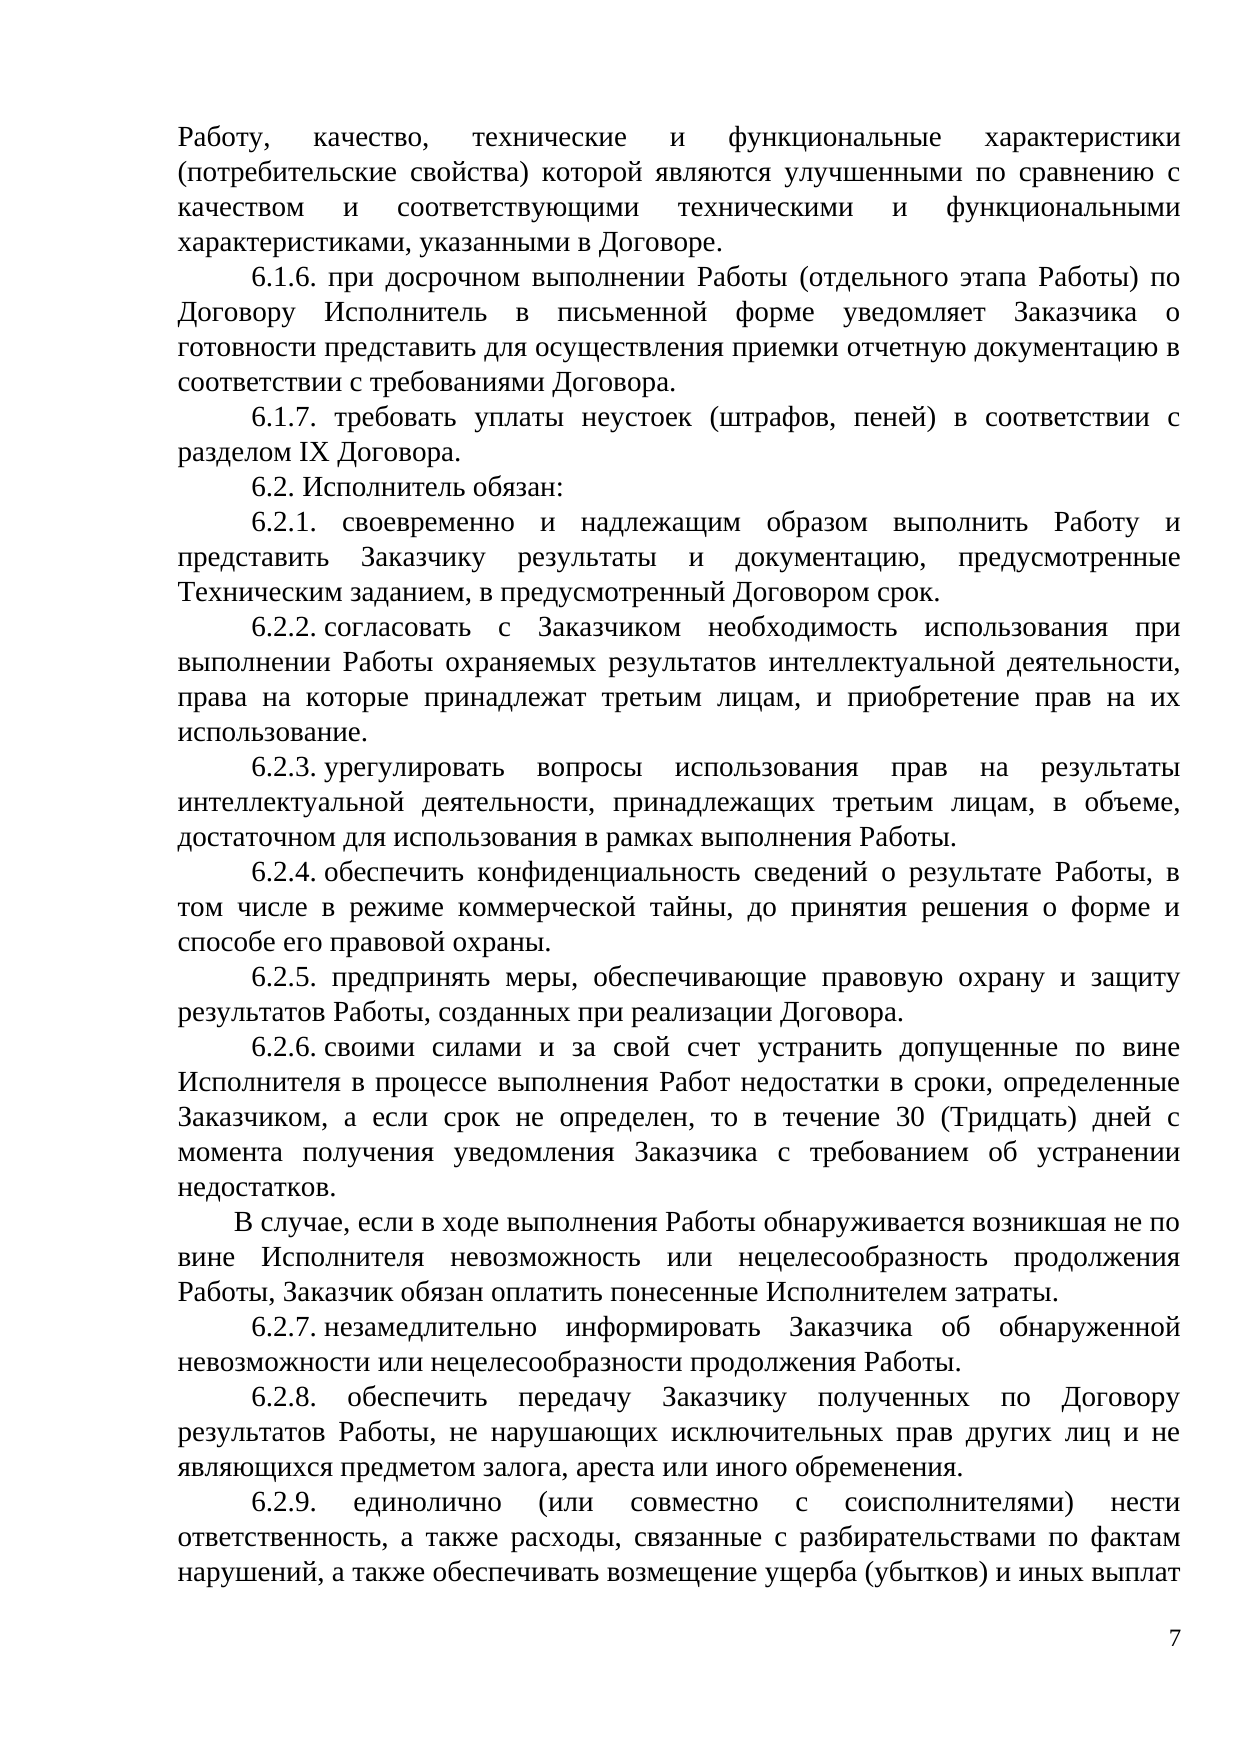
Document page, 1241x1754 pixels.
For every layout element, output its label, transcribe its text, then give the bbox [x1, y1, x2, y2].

text 6.2.6. своими силами и за свой счет устранить допущенные по вине Исполнителя в процессе выполнения Работ недостатки в сроки, определенные Заказчиком, а если срок не определен, то в течение 30 (Тридцать) дней с момента получения уведомления Заказчика с требованием об устранении недостатков. [177, 1028, 1181, 1203]
text 6.2.4. обеспечить конфиденциальность сведений о результате Работы, в том числе в режиме коммерческой тайны, до принятия решения о форме и способе его правовой охраны. [177, 853, 1181, 958]
text 6.2.5. предпринять меры, обеспечивающие правовую охрану и защиту результатов Работы, созданных при реализации Договора. [177, 958, 1181, 1028]
text В случае, если в ходе выполнения Работы обнаруживается возникшая не по вине Исполнителя невозможность или нецелесообразность продолжения Работы, Заказчик обязан оплатить понесенные Исполнителем затраты. [177, 1203, 1181, 1308]
text 6.2. Исполнитель обязан: [177, 468, 1181, 503]
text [177, 118, 1181, 258]
text 6.1.6. при досрочном выполнении Работы (отдельного этапа Работы) по Договору Исполнитель в письменной форме уведомляет Заказчика о готовности представить для осуществления приемки отчетную документацию в соответствии с требованиями Договора. [177, 258, 1181, 398]
text 6.2.2. согласовать с Заказчиком необходимость использования при выполнении Работы охраняемых результатов интеллектуальной деятельности, права на которые принадлежат третьим лицам, и приобретение прав на их использование. [177, 608, 1181, 748]
text 6.2.8. обеспечить передачу Заказчику полученных по Договору результатов Работы, не нарушающих исключительных прав других лиц и не являющихся предметом залога, ареста или иного обременения. [177, 1378, 1181, 1483]
text 6.2.1. своевременно и надлежащим образом выполнить Работу и представить Заказчику результаты и документацию, предусмотренные Техническим заданием, в предусмотренный Договором срок. [177, 503, 1181, 608]
text 6.1.7. требовать уплаты неустоек (штрафов, пеней) в соответствии с разделом IX Договора. [177, 398, 1181, 468]
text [177, 1483, 1181, 1588]
text 6.2.3. урегулировать вопросы использования прав на результаты интеллектуальной деятельности, принадлежащих третьим лицам, в объеме, достаточном для использования в рамках выполнения Работы. [177, 748, 1181, 853]
text 6.2.7. незамедлительно информировать Заказчика об обнаруженной невозможности или нецелесообразности продолжения Работы. [177, 1308, 1181, 1378]
